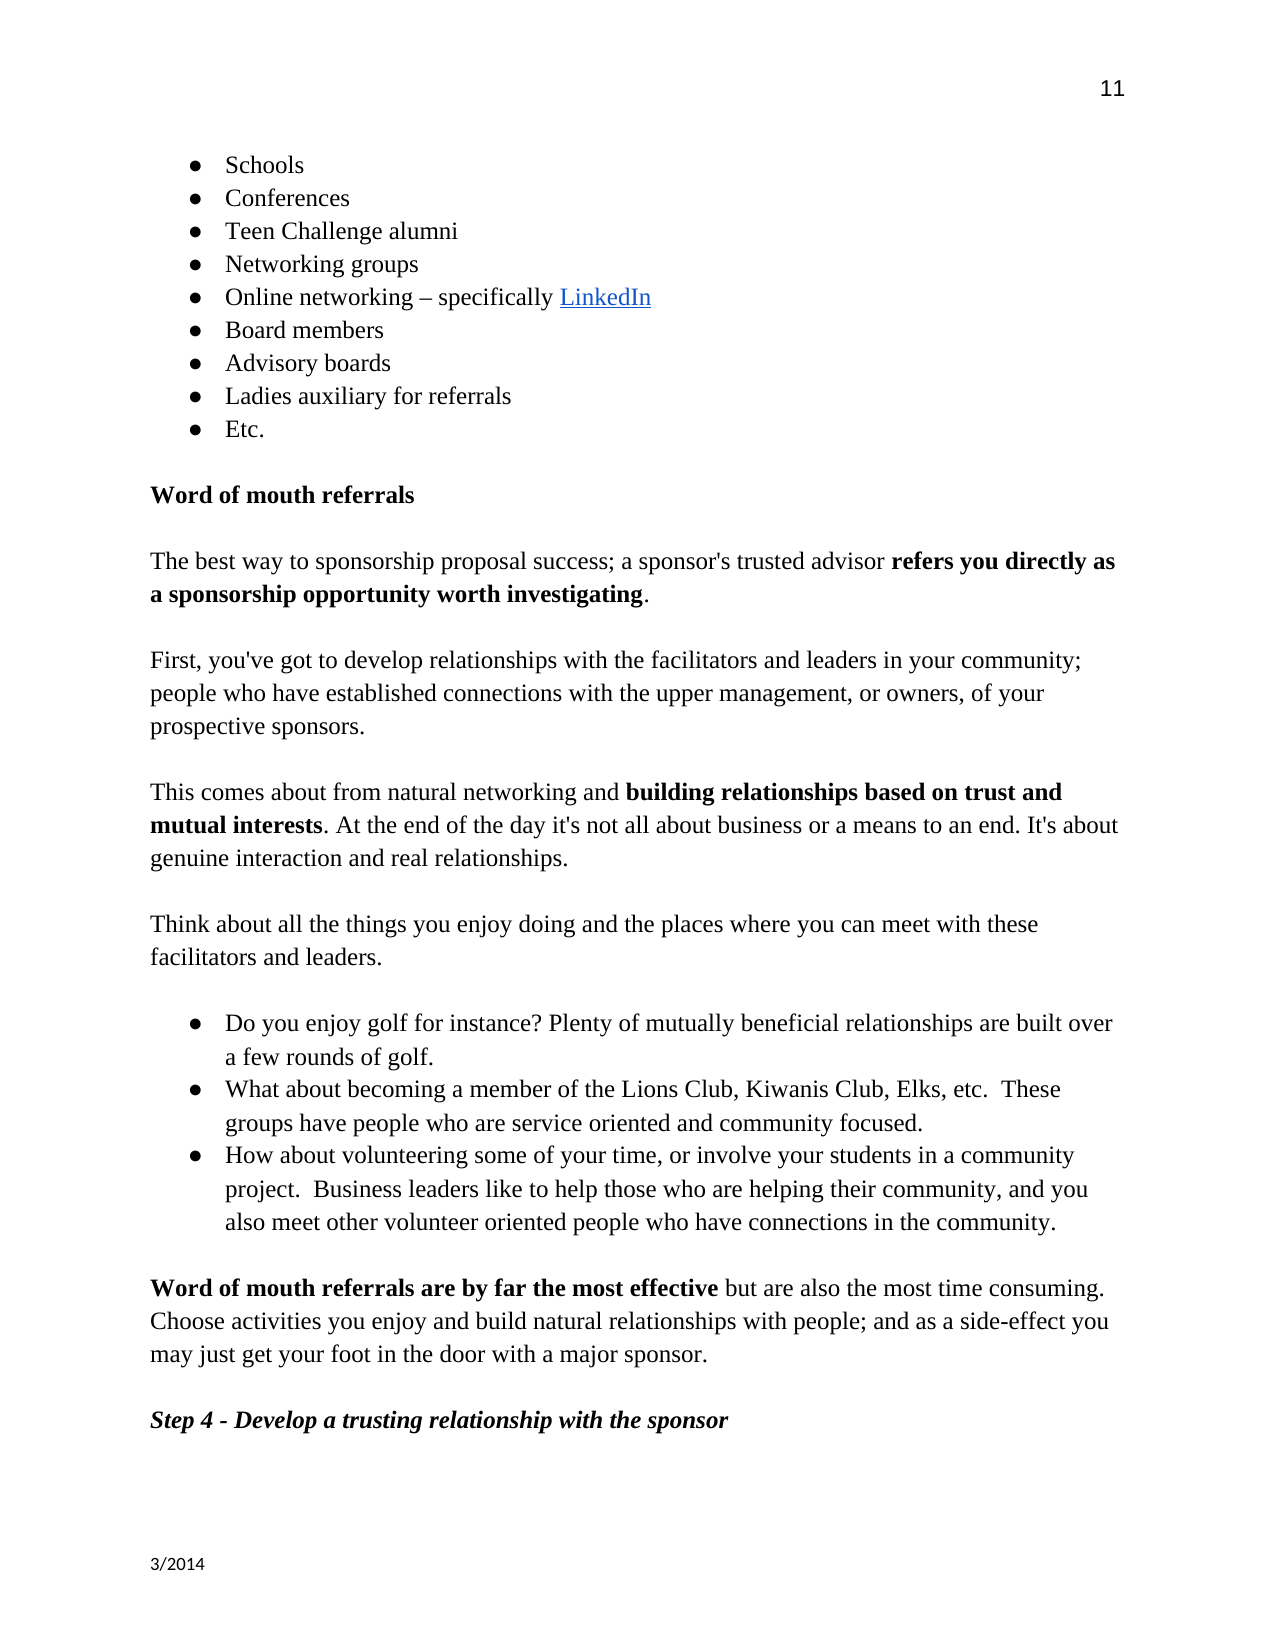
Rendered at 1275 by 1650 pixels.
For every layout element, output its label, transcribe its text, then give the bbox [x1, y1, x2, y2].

text Word of mouth referrals are by far the most effective but are also the most time consuming. Choose activities you enjoy and build natural relationships with people; and as a side-effect you may just get your foot in the door with a major sponsor. [150, 1273, 1125, 1367]
list Do you enjoy golf for instance? Plenty of mutually beneficial relationships are built over a few rounds of golf. [188, 1008, 1125, 1070]
list Teen Challenge alumni [188, 216, 1125, 245]
list How about volunteering some of your time, or involve your students in a community project. Business leaders like to help those who are helping their community, and you also meet other volunteer oriented people who have connections in the community. [188, 1141, 1125, 1235]
text The best way to sponsorship proposal success; a sponsor's trusted advisor refers you directly as a sponsorship opportunity worth investigating. [150, 546, 1125, 608]
text This comes about from natural networking and building relationships based on trust and mutual interests. At the end of the day it's not all about business or a means to an end. It's about genuine interaction and real relationships. [150, 777, 1125, 872]
text Word of mouth referrals [150, 480, 1125, 509]
list Advisory boards [188, 348, 1125, 377]
list Schools [188, 150, 1125, 179]
list Networking groups [188, 249, 1125, 278]
text Think about all the things you enjoy doing and the places where you can meet with these facilitators and leaders. [150, 909, 1125, 971]
text Step 4 - Develop a trusting relationship with the sponsor [150, 1405, 1125, 1433]
list Ladies auxiliary for referrals [188, 381, 1125, 410]
list What about becoming a member of the Lions Club, Kiwanis Club, Elks, etc. These groups have people who are service oriented and community focused. [188, 1074, 1125, 1136]
text First, you've got to develop relationships with the facilitators and leaders in your community; people who have established connections with the upper management, or owners, of your prospective sponsors. [150, 645, 1125, 740]
list Conferences [188, 183, 1125, 212]
list Board members [188, 315, 1125, 344]
list Etc. [188, 414, 1125, 443]
list Online networking – specifically LinkedIn [188, 282, 1125, 311]
